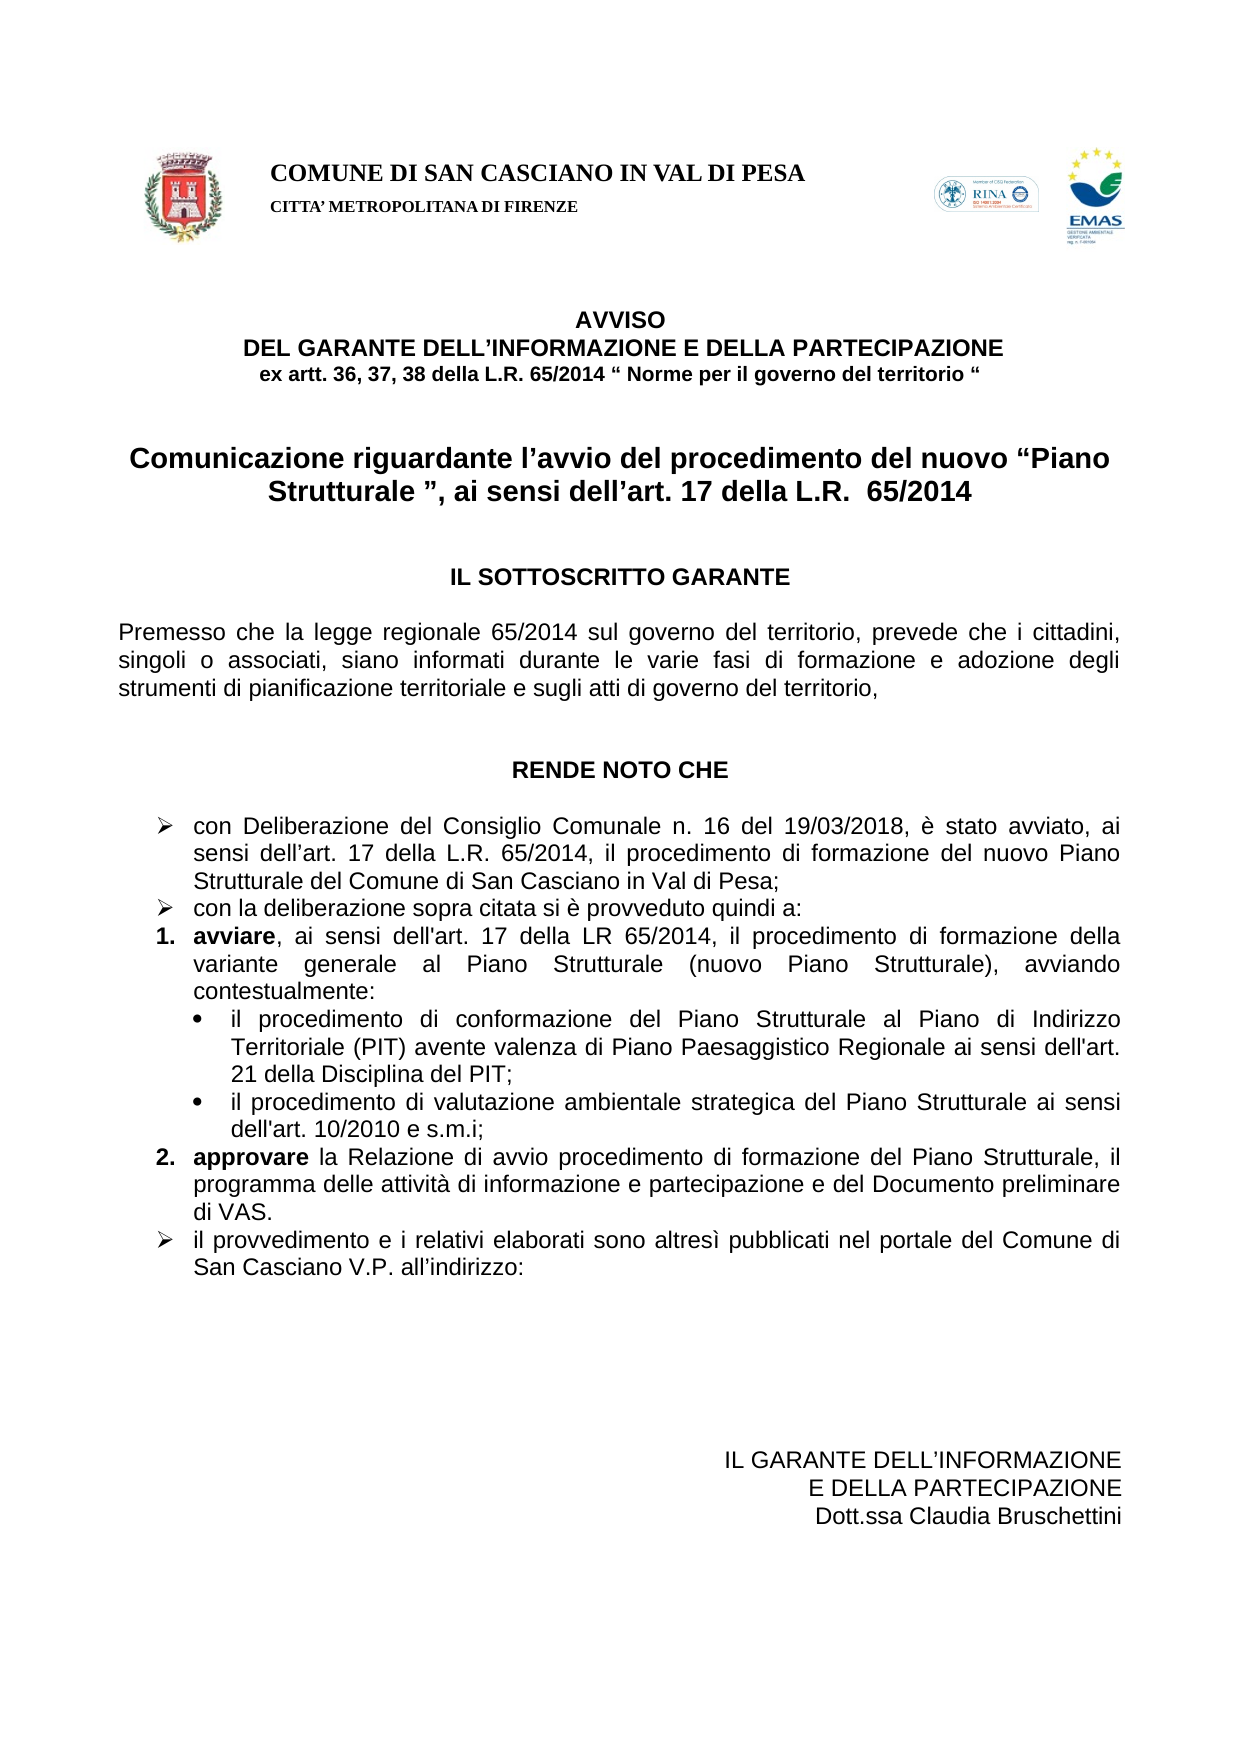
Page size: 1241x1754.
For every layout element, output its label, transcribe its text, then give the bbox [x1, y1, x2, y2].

text IL SOTTOSCRITTO GARANTE [118, 563, 1122, 591]
list il provvedimento e i relativi elaborati sono altresì pubblicati nel portale del Comune di San Casciano V.P. all’indirizzo: [156, 1226, 1122, 1281]
list con la deliberazione sopra citata si è provveduto quindi a: [156, 894, 1122, 922]
text ex artt. 36, 37, 38 della L.R. 65/2014 “ Norme per il governo del territorio “ [118, 362, 1122, 386]
text IL GARANTE DELL’INFORMAZIONE [118, 1446, 1122, 1474]
text E DELLA PARTECIPAZIONE [118, 1474, 1122, 1502]
list con Deliberazione del Consiglio Comunale n. 16 del 19/03/2018, è stato avviato, ai sensi dell’art. 17 della L.R. 65/2014, il procedimento di formazione del nuovo Piano Strutturale del Comune di San Casciano in Val di Pesa; [156, 812, 1122, 894]
text Comunicazione riguardante l’avvio del procedimento del nuovo “Piano Strutturale ”, ai sensi dell’art. 17 della L.R. 65/2014 [118, 441, 1122, 508]
text DEL GARANTE DELL’INFORMAZIONE E DELLA PARTECIPAZIONE [118, 334, 1122, 362]
table_header [1055, 148, 1163, 278]
list il procedimento di conformazione del Piano Strutturale al Piano di Indirizzo Territoriale (PIT) avente valenza di Piano Paesaggistico Regionale ai sensi dell'art. 21 della Disciplina del PIT; [193, 1005, 1122, 1088]
text Dott.ssa Claudia Bruschettini [118, 1502, 1122, 1529]
text Premesso che la legge regionale 65/2014 sul governo del territorio, prevede che i cittadini, singoli o associati, siano informati durante le varie fasi di formazione e adozione degli strumenti di pianificazione territoriale e sugli atti di governo del territorio, [118, 618, 1122, 701]
table_header COMUNE DI SAN CASCIANO IN VAL DI PESA CITTA’ METROPOLITANA DI FIRENZE [259, 148, 922, 278]
table_header [922, 148, 1055, 278]
list approvare la Relazione di avvio procedimento di formazione del Piano Strutturale, il programma delle attività di informazione e partecipazione e del Documento preliminare di VAS. [156, 1143, 1122, 1226]
text AVVISO [118, 306, 1122, 334]
list avviare, ai sensi dell'art. 17 della LR 65/2014, il procedimento di formazione della variante generale al Piano Strutturale (nuovo Piano Strutturale), avviando contestualmente: [156, 922, 1122, 1005]
list il procedimento di valutazione ambientale strategica del Piano Strutturale ai sensi dell'art. 10/2010 e s.m.i; [193, 1088, 1122, 1143]
text RENDE NOTO CHE [118, 756, 1122, 784]
table_header [111, 148, 258, 278]
